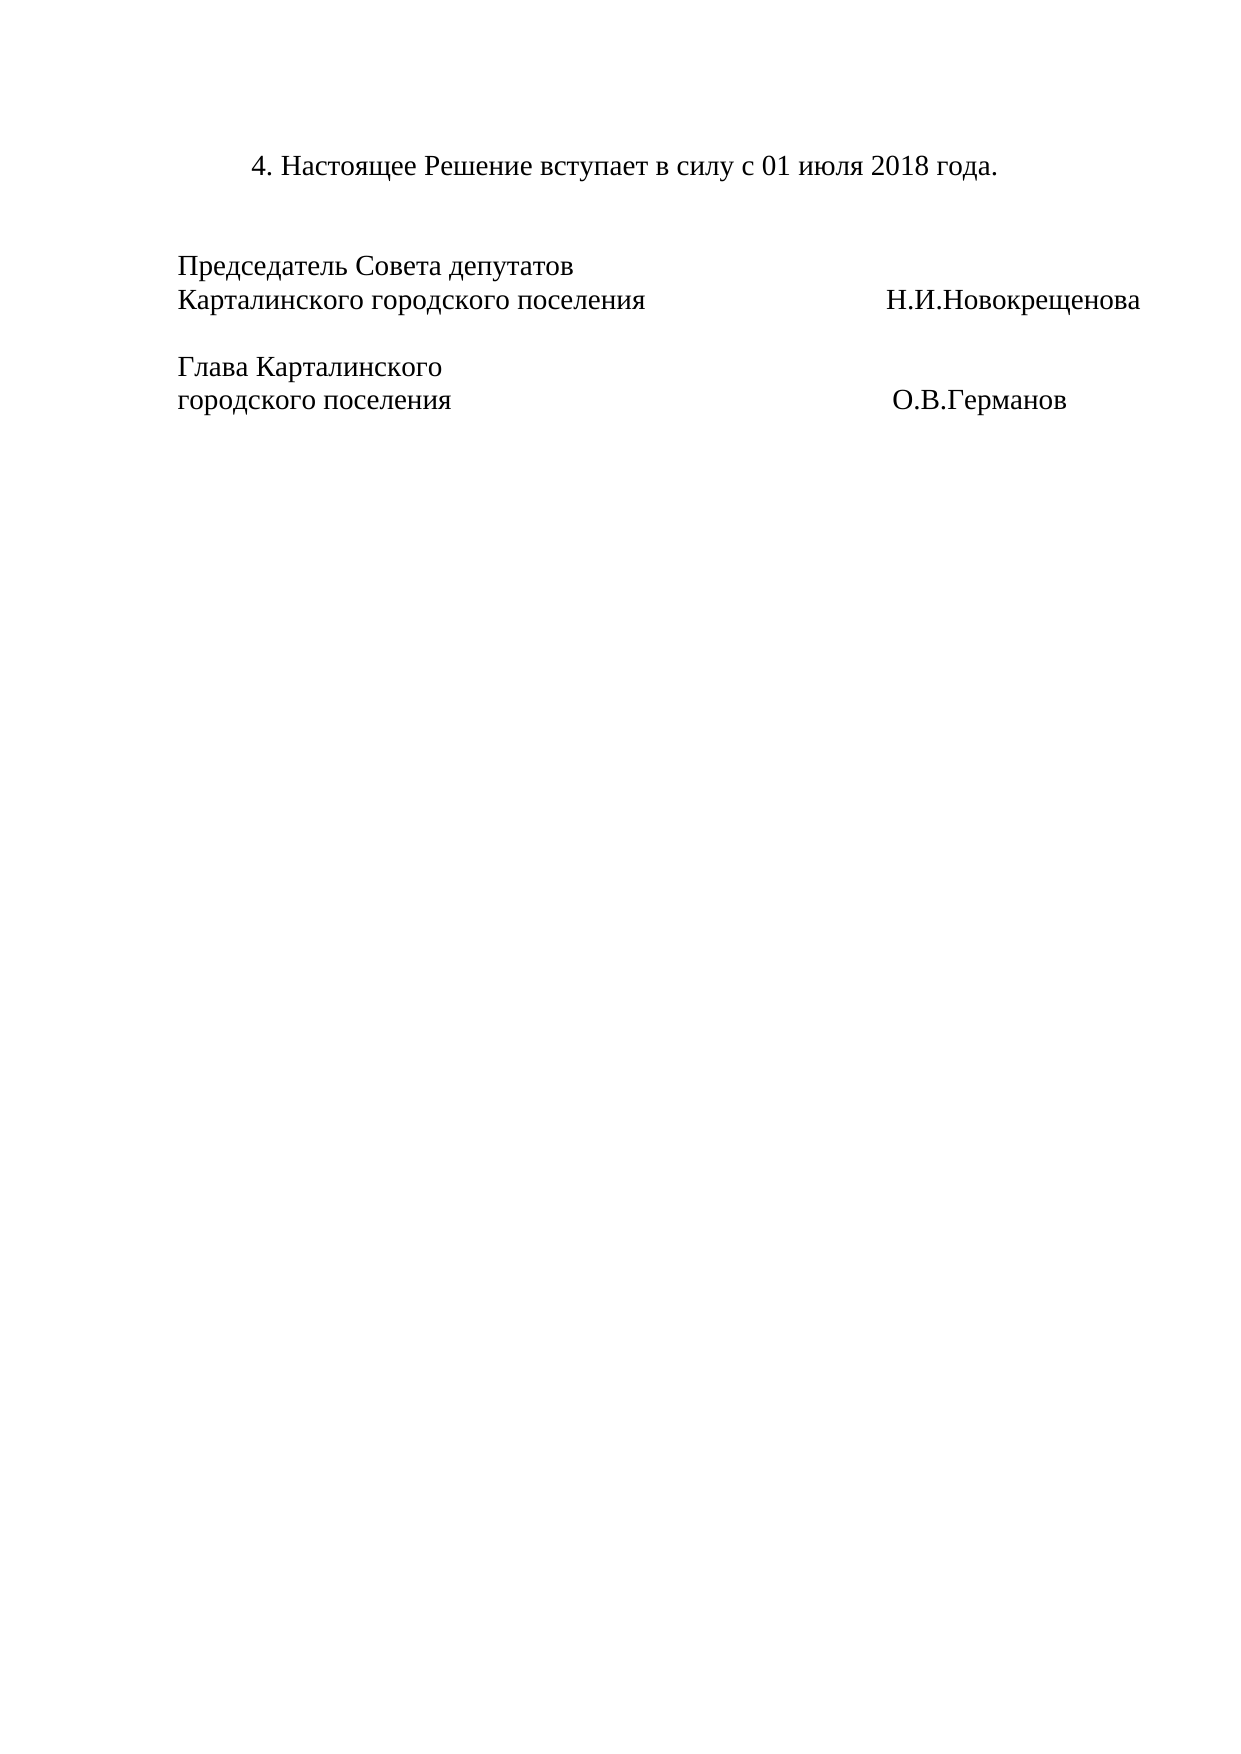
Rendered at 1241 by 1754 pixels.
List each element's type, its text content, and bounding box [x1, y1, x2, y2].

text городского поселения О.В.Германов [177, 382, 1152, 416]
text Глава Карталинского [177, 349, 1152, 382]
text Председатель Совета депутатов [177, 248, 1152, 282]
list Настоящее Решение вступает в силу с 01 июля 2018 года. [177, 148, 1152, 181]
text Карталинского городского поселения Н.И.Новокрещенова [177, 282, 1152, 315]
